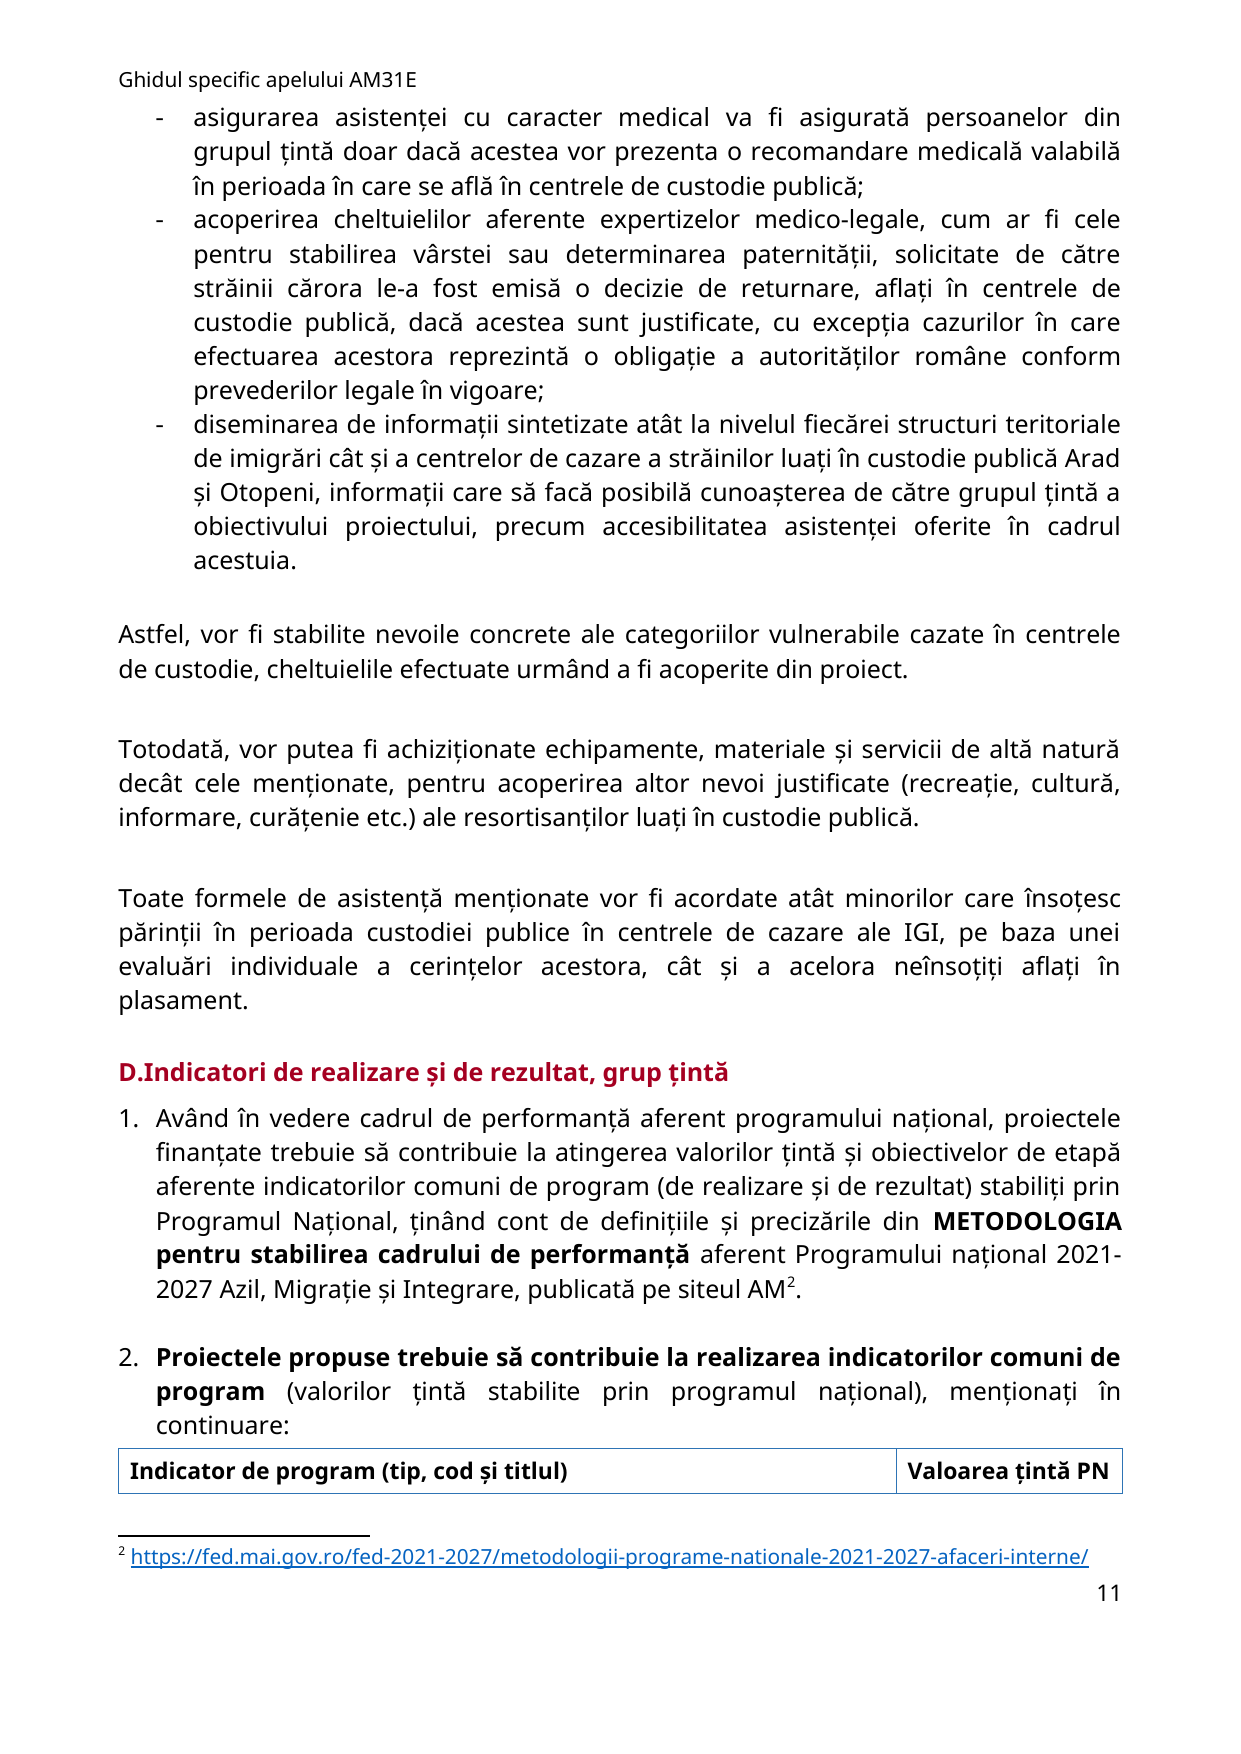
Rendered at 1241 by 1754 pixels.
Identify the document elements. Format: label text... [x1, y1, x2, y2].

text Astfel, vor fi stabilite nevoile concrete ale categoriilor vulnerabile cazate în centrele de custodie, cheltuielile efectuate urmând a fi acoperite din proiect. [118, 617, 1122, 685]
table_header Indicator de program (tip, cod și titlul) [119, 1449, 896, 1493]
subtitle D.Indicatori de realizare și de rezultat, grup țintă [118, 1054, 1122, 1088]
text Totodată, vor putea fi achiziționate echipamente, materiale și servicii de altă natură decât cele menționate, pentru acoperirea altor nevoi justificate (recreație, cultură, informare, curățenie etc.) ale resortisanților luați în custodie publică. [118, 732, 1122, 834]
list Având în vedere cadrul de performanță aferent programului național, proiectele finanțate trebuie să contribuie la atingerea valorilor țintă și obiectivelor de etapă aferente indicatorilor comuni de program (de realizare și de rezultat) stabiliți prin Programul Național, ținând cont de definițiile și precizările din METODOLOGIA pentru stabilirea cadrului de performanță aferent Programului național 2021-2027 Azil, Migrație și Integrare, publicată pe siteul AM. [118, 1101, 1122, 1305]
list acoperirea cheltuielilor aferente expertizelor medico-legale, cum ar fi cele pentru stabilirea vârstei sau determinarea paternității, solicitate de către străinii cărora le-a fost emisă o decizie de returnare, aflați în centrele de custodie publică, dacă acestea sunt justificate, cu excepția cazurilor în care efectuarea acestora reprezintă o obligație a autorităților române conform prevederilor legale în vigoare; [156, 202, 1122, 407]
list asigurarea asistenței cu caracter medical va fi asigurată persoanelor din grupul țintă doar dacă acestea vor prezenta o recomandare medicală valabilă în perioada în care se află în centrele de custodie publică; [156, 100, 1122, 202]
table_header Valoarea țintă PN [897, 1449, 1122, 1493]
text Toate formele de asistență menționate vor fi acordate atât minorilor care însoțesc părinții în perioada custodiei publice în centrele de cazare ale IGI, pe baza unei evaluări individuale a cerințelor acestora, cât și a acelora neînsoțiți aflați în plasament. [118, 881, 1122, 1017]
list Proiectele propuse trebuie să contribuie la realizarea indicatorilor comuni de program (valorilor țintă stabilite prin programul național), menționați în continuare: [118, 1339, 1122, 1442]
list diseminarea de informații sintetizate atât la nivelul fiecărei structuri teritoriale de imigrări cât și a centrelor de cazare a străinilor luați în custodie publică Arad și Otopeni, informații care să facă posibilă cunoașterea de către grupul țintă a obiectivului proiectului, precum accesibilitatea asistenței oferite în cadrul acestuia. [156, 407, 1122, 577]
